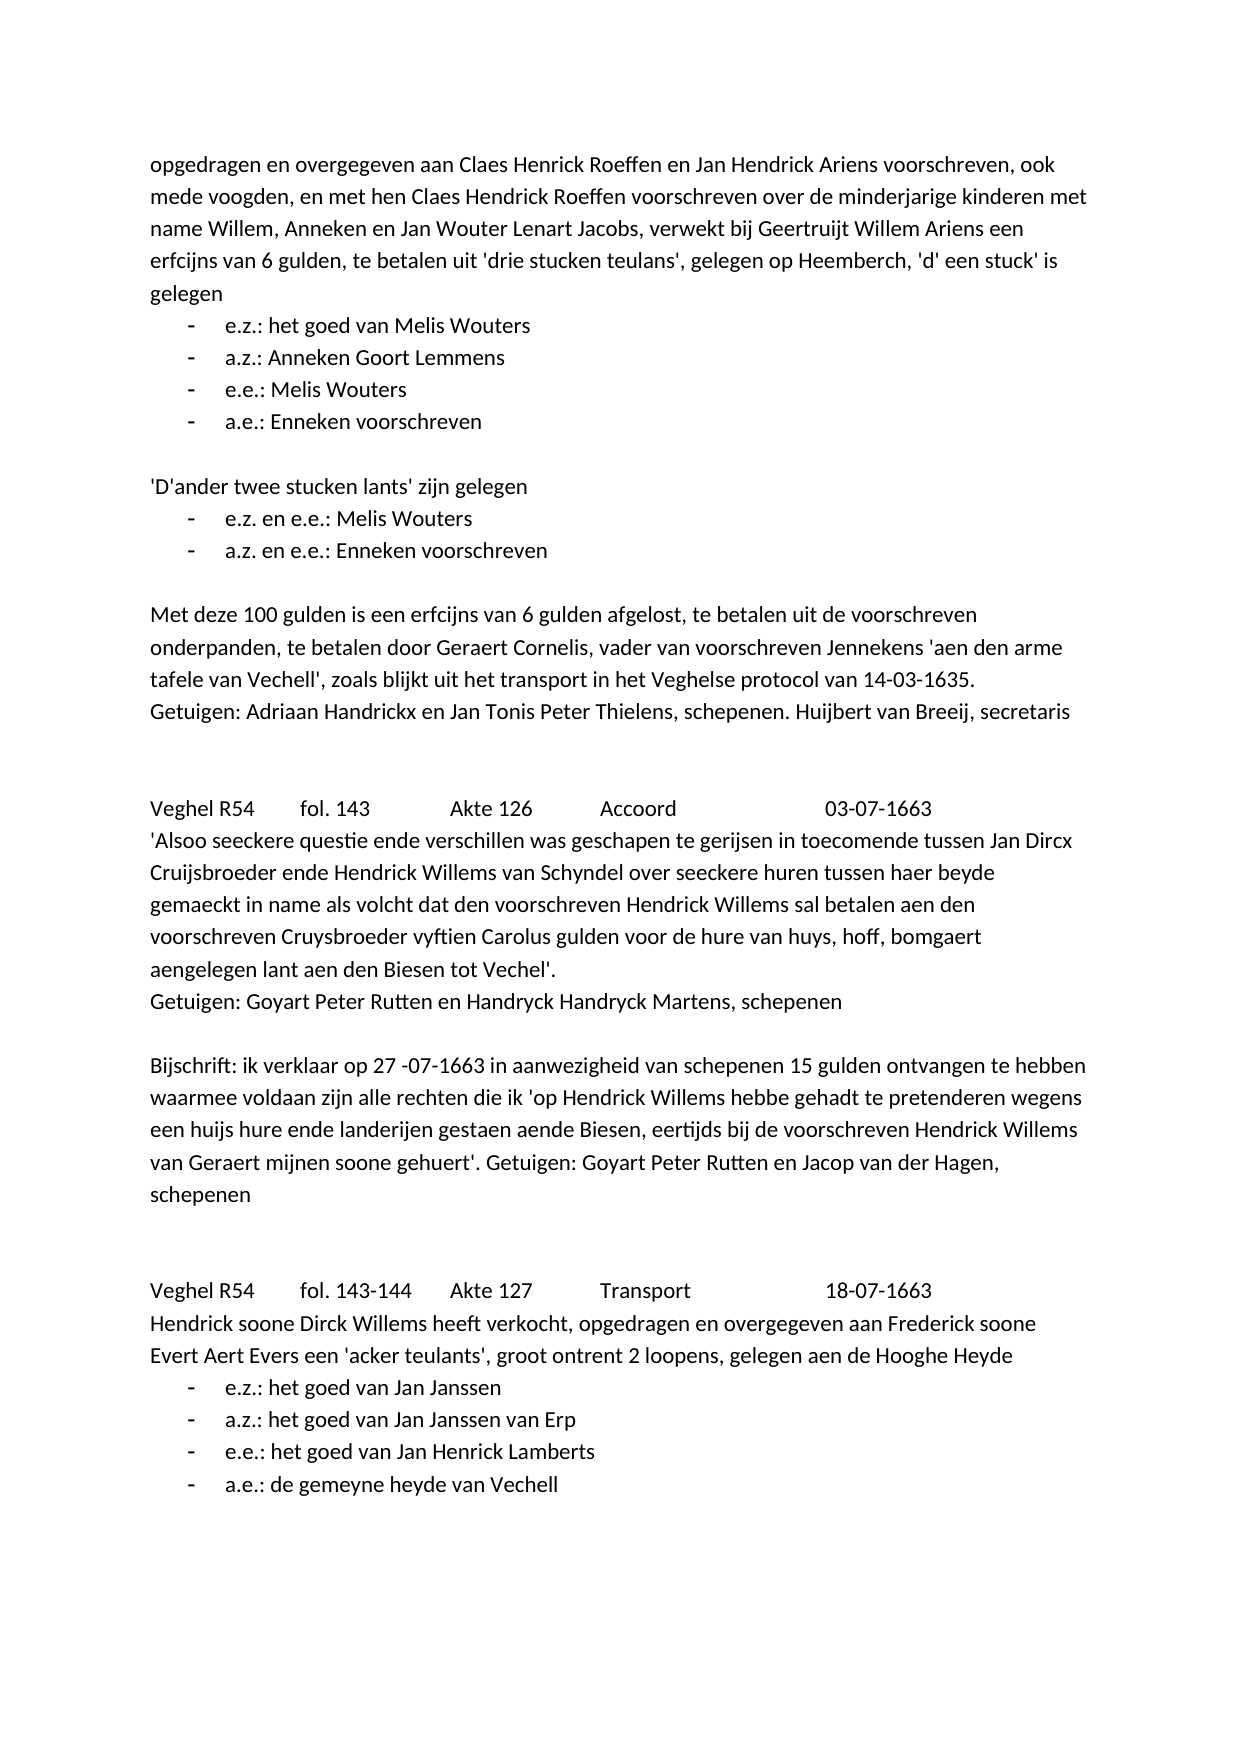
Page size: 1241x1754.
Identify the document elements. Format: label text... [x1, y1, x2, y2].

text Veghel R54 fol. 143 Akte 126 Accoord 03-07-1663 [150, 794, 1090, 822]
list a.z. en e.e.: Enneken voorschreven [187, 536, 1090, 564]
text Veghel R54 fol. 143-144 Akte 127 Transport 18-07-1663 [150, 1277, 1090, 1304]
text Met deze 100 gulden is een erfcijns van 6 gulden afgelost, te betalen uit de voorschreven onderpanden, te betalen door Geraert Cornelis, vader van voorschreven Jennekens 'aen den arme tafele van Vechell', zoals blijkt uit het transport in het Veghelse protocol van 14-03-1635. [150, 601, 1090, 693]
text Getuigen: Goyart Peter Rutten en Handryck Handryck Martens, schepenen [150, 987, 1090, 1015]
text Getuigen: Adriaan Handrickx en Jan Tonis Peter Thielens, schepenen. Huijbert van Breeij, secretaris [150, 697, 1090, 725]
list a.e.: de gemeyne heyde van Vechell [187, 1470, 1090, 1498]
text 'D'ander twee stucken lants' zijn gelegen [150, 472, 1090, 500]
text Hendrick soone Dirck Willems heeft verkocht, opgedragen en overgegeven aan Frederick soone Evert Aert Evers een 'acker teulants', groot ontrent 2 loopens, gelegen aen de Hooghe Heyde [150, 1309, 1090, 1369]
list e.z. en e.e.: Melis Wouters [187, 504, 1090, 532]
text Bijschrift: ik verklaar op 27 -07-1663 in aanwezigheid van schepenen 15 gulden ontvangen te hebben waarmee voldaan zijn alle rechten die ik 'op Hendrick Willems hebbe gehadt te pretenderen wegens een huijs hure ende landerijen gestaen aende Biesen, eertijds bij de voorschreven Hendrick Willems van Geraert mijnen soone gehuert'. Getuigen: Goyart Peter Rutten en Jacop van der Hagen, schepenen [150, 1051, 1090, 1208]
list e.z.: het goed van Melis Wouters [187, 311, 1090, 339]
list e.e.: het goed van Jan Henrick Lamberts [187, 1437, 1090, 1466]
list e.e.: Melis Wouters [187, 375, 1090, 403]
text 'Alsoo seeckere questie ende verschillen was geschapen te gerijsen in toecomende tussen Jan Dircx Cruijsbroeder ende Hendrick Willems van Schyndel over seeckere huren tussen haer beyde gemaeckt in name als volcht dat den voorschreven Hendrick Willems sal betalen aen den voorschreven Cruysbroeder vyftien Carolus gulden voor de hure van huys, hoff, bomgaert aengelegen lant aen den Biesen tot Vechel'. [150, 826, 1090, 983]
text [150, 150, 1090, 307]
list a.e.: Enneken voorschreven [187, 407, 1090, 436]
list e.z.: het goed van Jan Janssen [187, 1373, 1090, 1401]
list a.z.: Anneken Goort Lemmens [187, 343, 1090, 371]
list a.z.: het goed van Jan Janssen van Erp [187, 1405, 1090, 1433]
